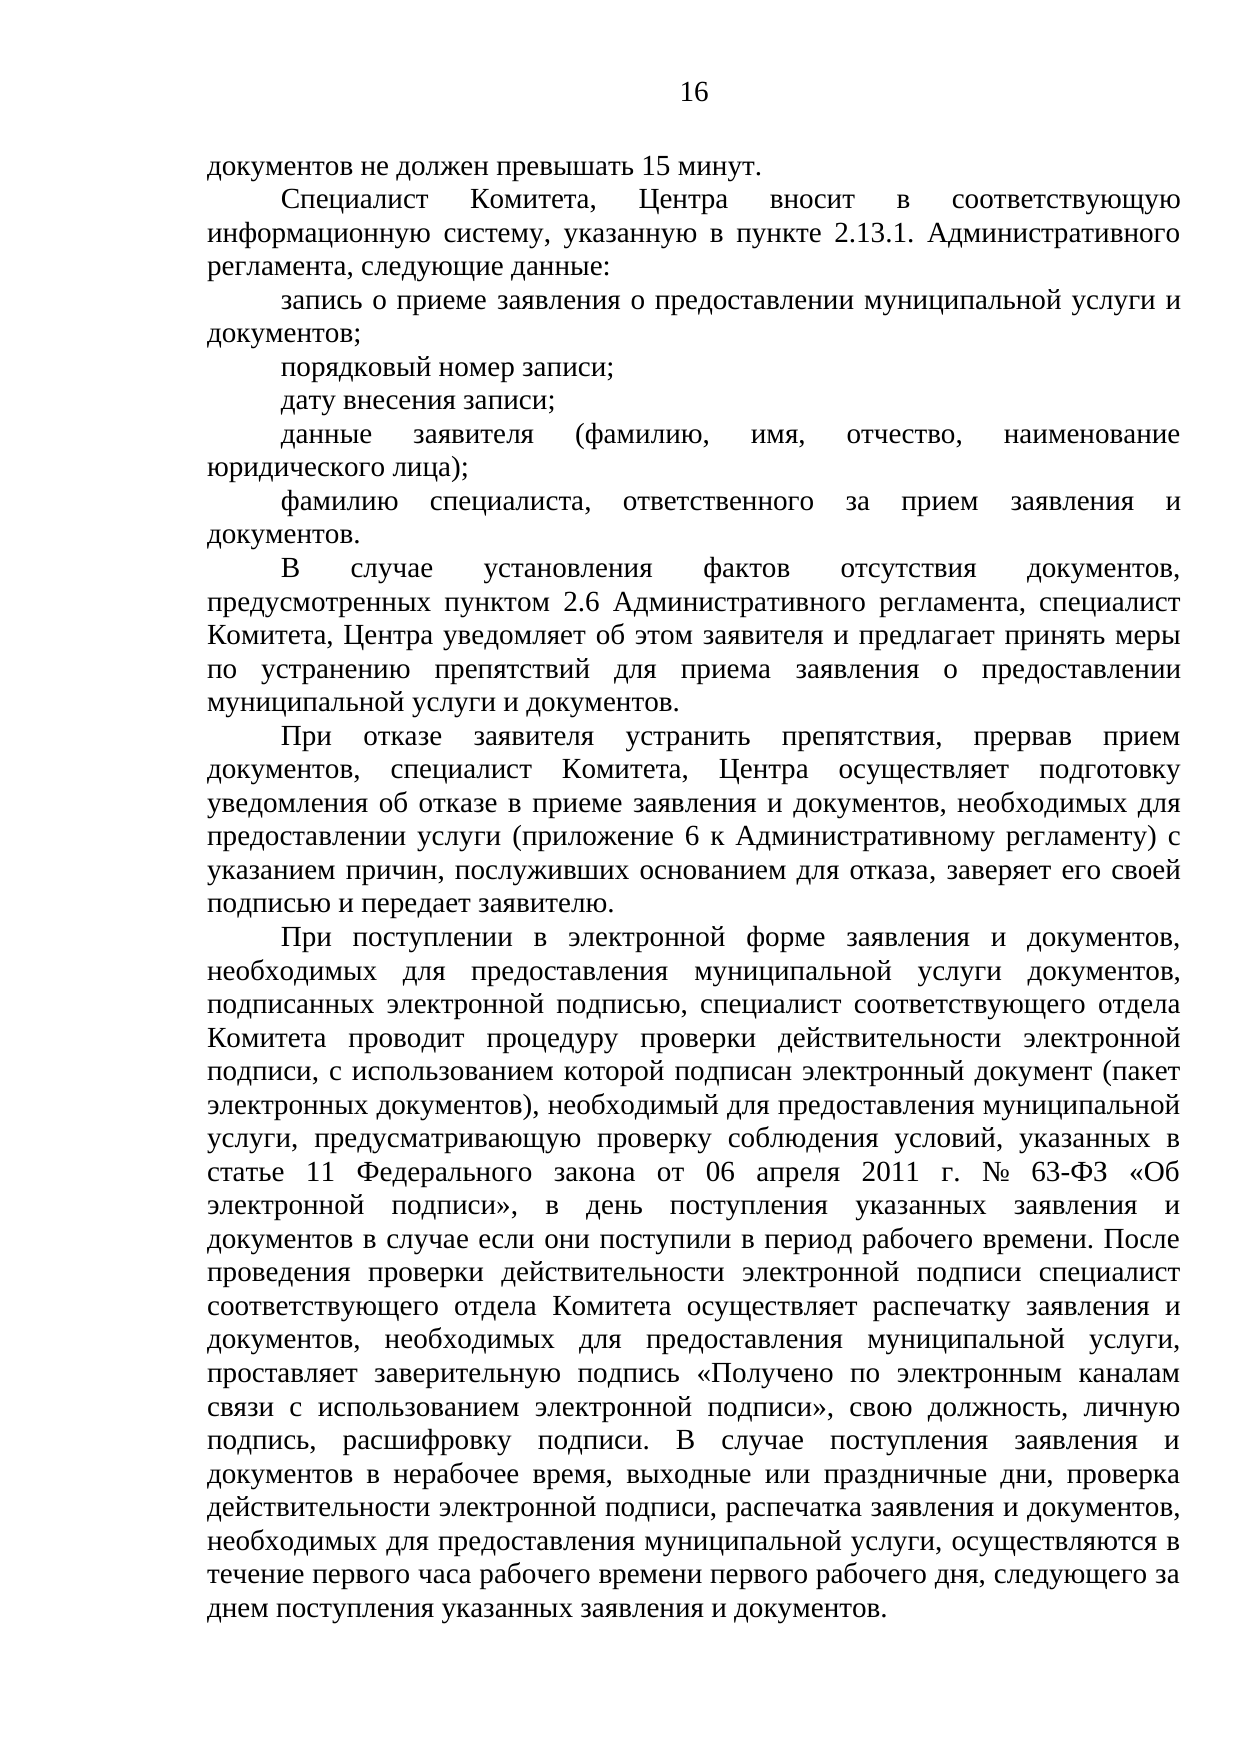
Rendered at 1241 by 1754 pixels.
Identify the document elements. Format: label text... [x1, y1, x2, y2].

text Специалист Комитета, Центра вносит в соответствующую информационную систему, указанную в пункте 2.13.1. Административного регламента, следующие данные: [207, 181, 1181, 282]
text дату внесения записи; [207, 382, 1181, 416]
text фамилию специалиста, ответственного за прием заявления и документов. [207, 483, 1181, 550]
text При поступлении в электронной форме заявления и документов, необходимых для предоставления муниципальной услуги документов, подписанных электронной подписью, специалист соответствующего отдела Комитета проводит процедуру проверки действительности электронной подписи, с использованием которой подписан электронный документ (пакет электронных документов), необходимый для предоставления муниципальной услуги, предусматривающую проверку соблюдения условий, указанных в статье 11 Федерального закона от 06 апреля . № 63-ФЗ «Об электронной подписи», в день поступления указанных заявления и документов в случае если они поступили в период рабочего времени. После проведения проверки действительности электронной подписи специалист соответствующего отдела Комитета осуществляет распечатку заявления и документов, необходимых для предоставления муниципальной услуги, проставляет заверительную подпись «Получено по электронным каналам связи с использованием электронной подписи», свою должность, личную подпись, расшифровку подписи. В случае поступления заявления и документов в нерабочее время, выходные или праздничные дни, проверка действительности электронной подписи, распечатка заявления и документов, необходимых для предоставления муниципальной услуги, осуществляются в течение первого часа рабочего времени первого рабочего дня, следующего за днем поступления указанных заявления и документов. [207, 919, 1181, 1623]
text порядковый номер записи; [207, 349, 1181, 382]
text данные заявителя (фамилию, имя, отчество, наименование юридического лица); [207, 416, 1181, 483]
text запись о приеме заявления о предоставлении муниципальной услуги и документов; [207, 282, 1181, 349]
text В случае установления фактов отсутствия документов, предусмотренных пунктом 2.6 Административного регламента, специалист Комитета, Центра уведомляет об этом заявителя и предлагает принять меры по устранению препятствий для приема заявления о предоставлении муниципальной услуги и документов. [207, 550, 1181, 718]
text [207, 148, 1181, 181]
text При отказе заявителя устранить препятствия, прервав прием документов, специалист Комитета, Центра осуществляет подготовку уведомления об отказе в приеме заявления и документов, необходимых для предоставлении услуги (приложение 6 к Административному регламенту) с указанием причин, послуживших основанием для отказа, заверяет его своей подписью и передает заявителю. [207, 718, 1181, 919]
